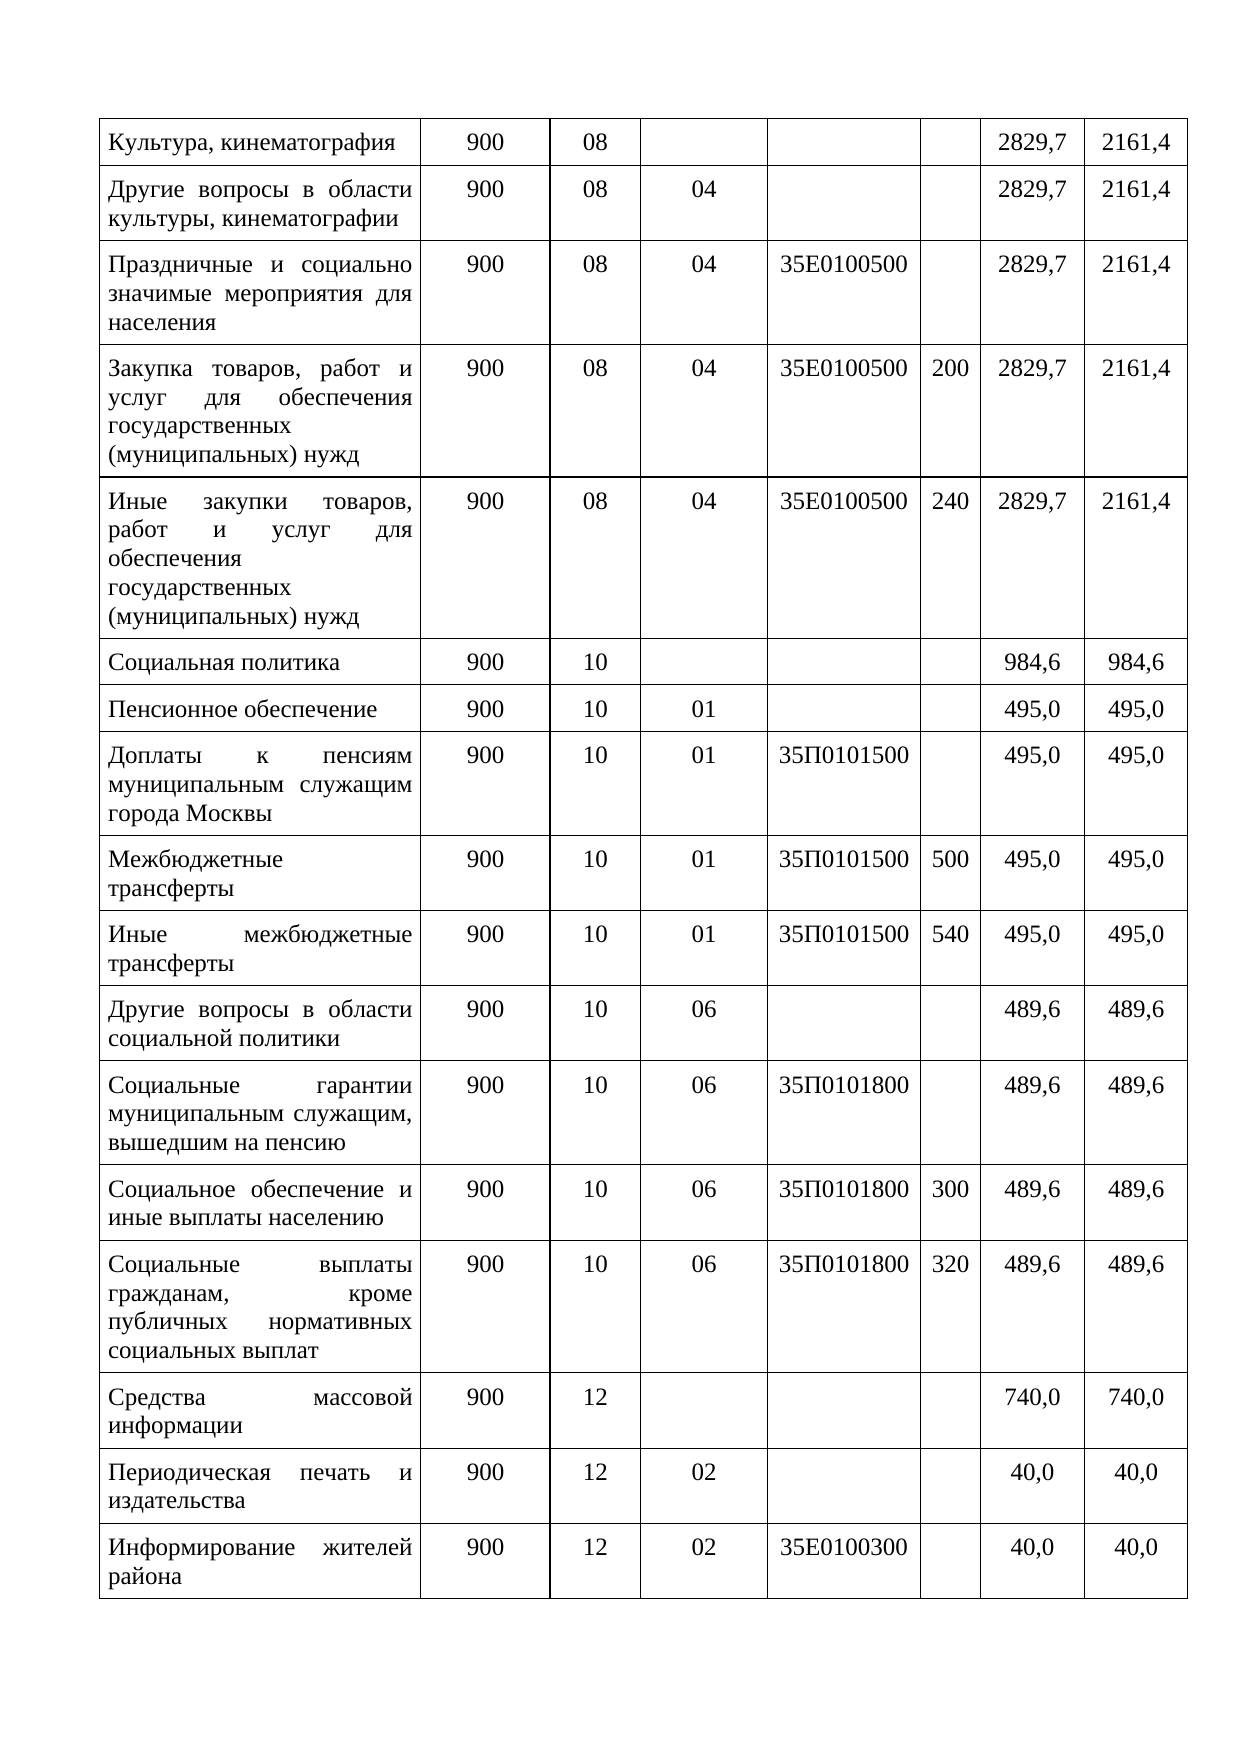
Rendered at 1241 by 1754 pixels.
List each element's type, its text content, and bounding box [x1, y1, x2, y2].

table_cell Социальные выплаты гражданам, кроме публичных нормативных социальных выплат [100, 1241, 420, 1372]
table_cell 984,6 [1085, 639, 1187, 684]
table_cell [921, 241, 980, 344]
table_cell 900 [421, 685, 549, 731]
table_cell [768, 986, 920, 1060]
table_cell 04 [641, 241, 767, 344]
table_cell 10 [551, 1241, 640, 1372]
table_cell [921, 166, 980, 240]
table_cell 740,0 [981, 1373, 1084, 1447]
table_cell [768, 119, 920, 164]
table_cell 489,6 [981, 1165, 1084, 1239]
table_cell Средства массовой информации [100, 1373, 420, 1447]
table_cell 500 [921, 836, 980, 910]
table_cell 320 [921, 1241, 980, 1372]
table_cell 900 [421, 986, 549, 1060]
table_cell 900 [421, 478, 549, 638]
table_cell 10 [551, 836, 640, 910]
table_cell Другие вопросы в области социальной политики [100, 986, 420, 1060]
table_cell 08 [551, 119, 640, 164]
table_cell 35Е0100500 [768, 478, 920, 638]
table_cell 900 [421, 732, 549, 835]
table_cell [768, 1449, 920, 1523]
table_cell Доплаты к пенсиям муниципальным служащим города Москвы [100, 732, 420, 835]
table_cell 2829,7 [981, 119, 1084, 164]
table_cell 489,6 [981, 986, 1084, 1060]
table_cell [921, 119, 980, 164]
table_cell Социальная политика [100, 639, 420, 684]
table_cell 35П0101800 [768, 1165, 920, 1239]
table_cell 10 [551, 911, 640, 985]
table_cell 08 [551, 345, 640, 476]
table_cell Иные закупки товаров, работ и услуг для обеспечения государственных (муниципальных) нужд [100, 478, 420, 638]
table_cell 08 [551, 166, 640, 240]
table_cell Закупка товаров, работ и услуг для обеспечения государственных (муниципальных) нужд [100, 345, 420, 476]
table_cell 495,0 [1085, 911, 1187, 985]
table_cell 2161,4 [1085, 478, 1187, 638]
table_cell 35П0101800 [768, 1061, 920, 1164]
table_cell 08 [551, 478, 640, 638]
table_cell [921, 986, 980, 1060]
table_cell 984,6 [981, 639, 1084, 684]
table_cell 04 [641, 345, 767, 476]
table_cell 35П0101500 [768, 836, 920, 910]
table_cell 2829,7 [981, 166, 1084, 240]
table_cell [921, 685, 980, 731]
table_cell 01 [641, 911, 767, 985]
table_cell 900 [421, 1241, 549, 1372]
table_cell 01 [641, 685, 767, 731]
table_cell 35П0101800 [768, 1241, 920, 1372]
table_cell [641, 1373, 767, 1447]
table_cell 2829,7 [981, 241, 1084, 344]
table_cell 40,0 [981, 1449, 1084, 1523]
table_cell 40,0 [1085, 1524, 1187, 1598]
table_cell 06 [641, 986, 767, 1060]
table_cell [921, 1061, 980, 1164]
table_cell 300 [921, 1165, 980, 1239]
table_cell 495,0 [1085, 685, 1187, 731]
table_cell [768, 639, 920, 684]
table_cell Другие вопросы в области культуры, кинематографии [100, 166, 420, 240]
table_cell 495,0 [981, 685, 1084, 731]
table_cell 01 [641, 836, 767, 910]
table_cell 10 [551, 986, 640, 1060]
table_cell 12 [551, 1373, 640, 1447]
table_cell 10 [551, 639, 640, 684]
table_cell 900 [421, 911, 549, 985]
table_cell [641, 119, 767, 164]
table_cell 10 [551, 685, 640, 731]
table_cell 35Е0100500 [768, 345, 920, 476]
table_cell 900 [421, 639, 549, 684]
table_cell 02 [641, 1449, 767, 1523]
table_cell [768, 685, 920, 731]
table_cell 35П0101500 [768, 732, 920, 835]
table_cell 489,6 [1085, 1241, 1187, 1372]
table_cell 06 [641, 1061, 767, 1164]
table_cell Иные межбюджетные трансферты [100, 911, 420, 985]
table_cell 900 [421, 345, 549, 476]
table_cell 2829,7 [981, 345, 1084, 476]
table_cell Культура, кинематография [100, 119, 420, 164]
table_cell [921, 732, 980, 835]
table_cell 740,0 [1085, 1373, 1187, 1447]
table_cell [768, 1373, 920, 1447]
table_cell 40,0 [1085, 1449, 1187, 1523]
table_cell 240 [921, 478, 980, 638]
table_cell 35Е0100300 [768, 1524, 920, 1598]
table_cell 900 [421, 1165, 549, 1239]
table_cell 495,0 [1085, 836, 1187, 910]
table_cell 2161,4 [1085, 345, 1187, 476]
table_cell 04 [641, 478, 767, 638]
table_cell 495,0 [981, 911, 1084, 985]
table_cell 10 [551, 732, 640, 835]
table_cell [921, 1524, 980, 1598]
table_cell 2161,4 [1085, 241, 1187, 344]
table_cell 06 [641, 1165, 767, 1239]
table_cell 489,6 [1085, 986, 1187, 1060]
table_cell 35Е0100500 [768, 241, 920, 344]
table_cell 12 [551, 1524, 640, 1598]
table_cell 2829,7 [981, 478, 1084, 638]
table_cell 10 [551, 1165, 640, 1239]
table_cell 10 [551, 1061, 640, 1164]
table_cell Социальное обеспечение и иные выплаты населению [100, 1165, 420, 1239]
table_cell 900 [421, 166, 549, 240]
table_cell Праздничные и социально значимые мероприятия для населения [100, 241, 420, 344]
table_cell 489,6 [981, 1061, 1084, 1164]
table_cell 900 [421, 241, 549, 344]
table_cell 489,6 [1085, 1061, 1187, 1164]
table_cell 12 [551, 1449, 640, 1523]
table_cell 540 [921, 911, 980, 985]
table_cell 01 [641, 732, 767, 835]
table_cell Социальные гарантии муниципальным служащим, вышедшим на пенсию [100, 1061, 420, 1164]
table_cell 900 [421, 1061, 549, 1164]
table_cell 495,0 [981, 732, 1084, 835]
table_cell 900 [421, 1449, 549, 1523]
table_cell Межбюджетные трансферты [100, 836, 420, 910]
table_cell 06 [641, 1241, 767, 1372]
table_cell 2161,4 [1085, 119, 1187, 164]
table_cell 495,0 [981, 836, 1084, 910]
table_cell 495,0 [1085, 732, 1187, 835]
table_cell 900 [421, 119, 549, 164]
table_cell [921, 1373, 980, 1447]
table_cell 40,0 [981, 1524, 1084, 1598]
table_cell Пенсионное обеспечение [100, 685, 420, 731]
table_cell Периодическая печать и издательства [100, 1449, 420, 1523]
table_cell 04 [641, 166, 767, 240]
table_cell 200 [921, 345, 980, 476]
table_cell 08 [551, 241, 640, 344]
table_cell 900 [421, 836, 549, 910]
table_cell 489,6 [981, 1241, 1084, 1372]
table_cell 2161,4 [1085, 166, 1187, 240]
table_cell [641, 639, 767, 684]
table_cell 35П0101500 [768, 911, 920, 985]
table_cell [921, 639, 980, 684]
table_cell 900 [421, 1373, 549, 1447]
table_cell Информирование жителей района [100, 1524, 420, 1598]
table_cell 900 [421, 1524, 549, 1598]
table_cell 02 [641, 1524, 767, 1598]
table_cell [921, 1449, 980, 1523]
table_cell 489,6 [1085, 1165, 1187, 1239]
table_cell [768, 166, 920, 240]
